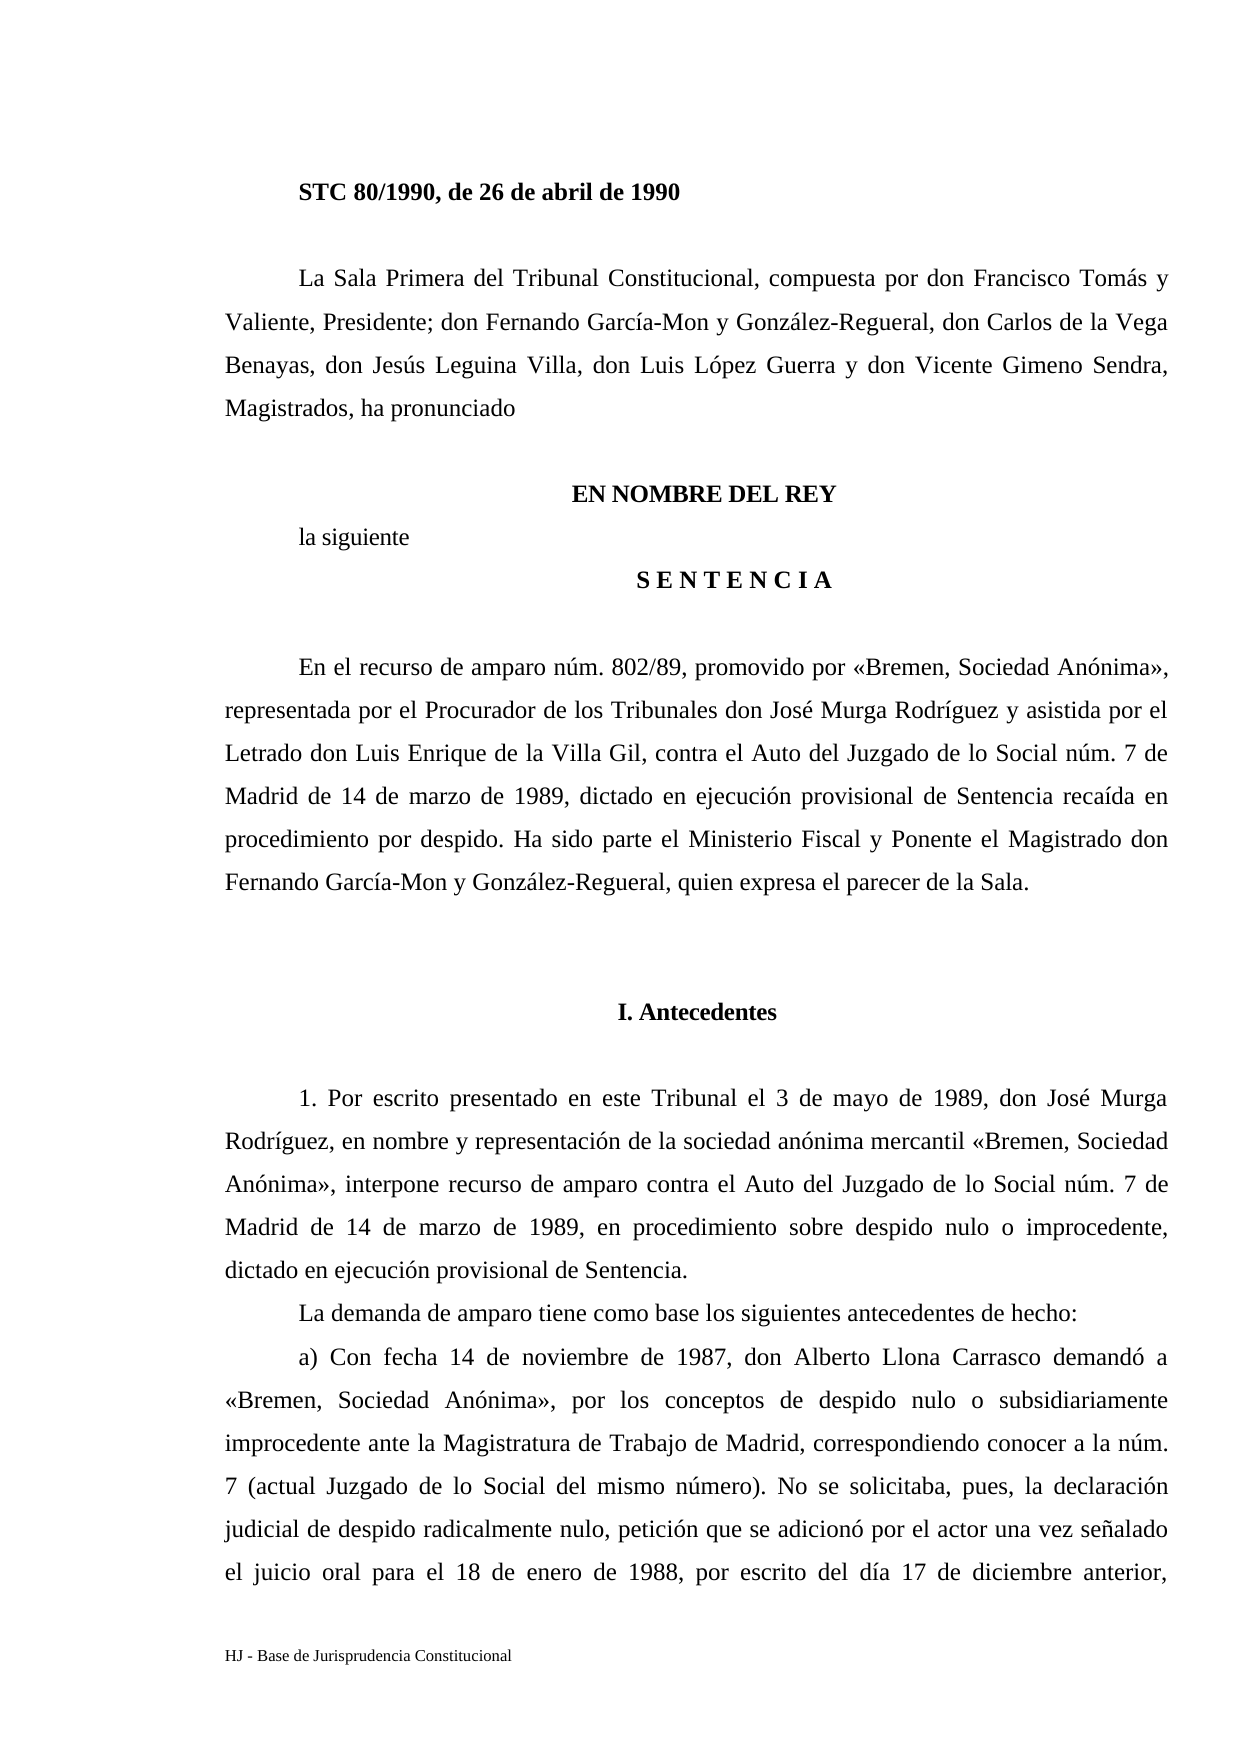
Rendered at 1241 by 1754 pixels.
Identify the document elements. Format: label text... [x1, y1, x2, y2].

text La demanda de amparo tiene como base los siguientes antecedentes de hecho: [224, 1298, 1169, 1327]
text 1. Por escrito presentado en este Tribunal el 3 de mayo de 1989, don José Murga Rodríguez, en nombre y representación de la sociedad anónima mercantil «Bremen, Sociedad Anónima», interpone recurso de amparo contra el Auto del Juzgado de lo Social núm. 7 de Madrid de 14 de marzo de 1989, en procedimiento sobre despido nulo o improcedente, dictado en ejecución provisional de Sentencia. [224, 1083, 1169, 1284]
text STC 80/1990, de 26 de abril de 1990 [224, 177, 1169, 206]
text la siguiente [224, 522, 1110, 551]
text EN NOMBRE DEL REY [224, 479, 1110, 508]
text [224, 1342, 1169, 1586]
text S E N T E N C I A [224, 565, 1169, 594]
text La Sala Primera del Tribunal Constitucional, compuesta por don Francisco Tomás y Valiente, Presidente; don Fernando García-Mon y González-Regueral, don Carlos de la Vega Benayas, don Jesús Leguina Villa, don Luis López Guerra y don Vicente Gimeno Sendra, Magistrados, ha pronunciado [224, 263, 1169, 422]
text I. Antecedentes [224, 997, 1169, 1025]
text En el recurso de amparo núm. 802/89, promovido por «Bremen, Sociedad Anónima», representada por el Procurador de los Tribunales don José Murga Rodríguez y asistida por el Letrado don Luis Enrique de la Villa Gil, contra el Auto del Juzgado de lo Social núm. 7 de Madrid de 14 de marzo de 1989, dictado en ejecución provisional de Sentencia recaída en procedimiento por despido. Ha sido parte el Ministerio Fiscal y Ponente el Magistrado don Fernando García-Mon y González-Regueral, quien expresa el parecer de la Sala. [224, 652, 1169, 896]
